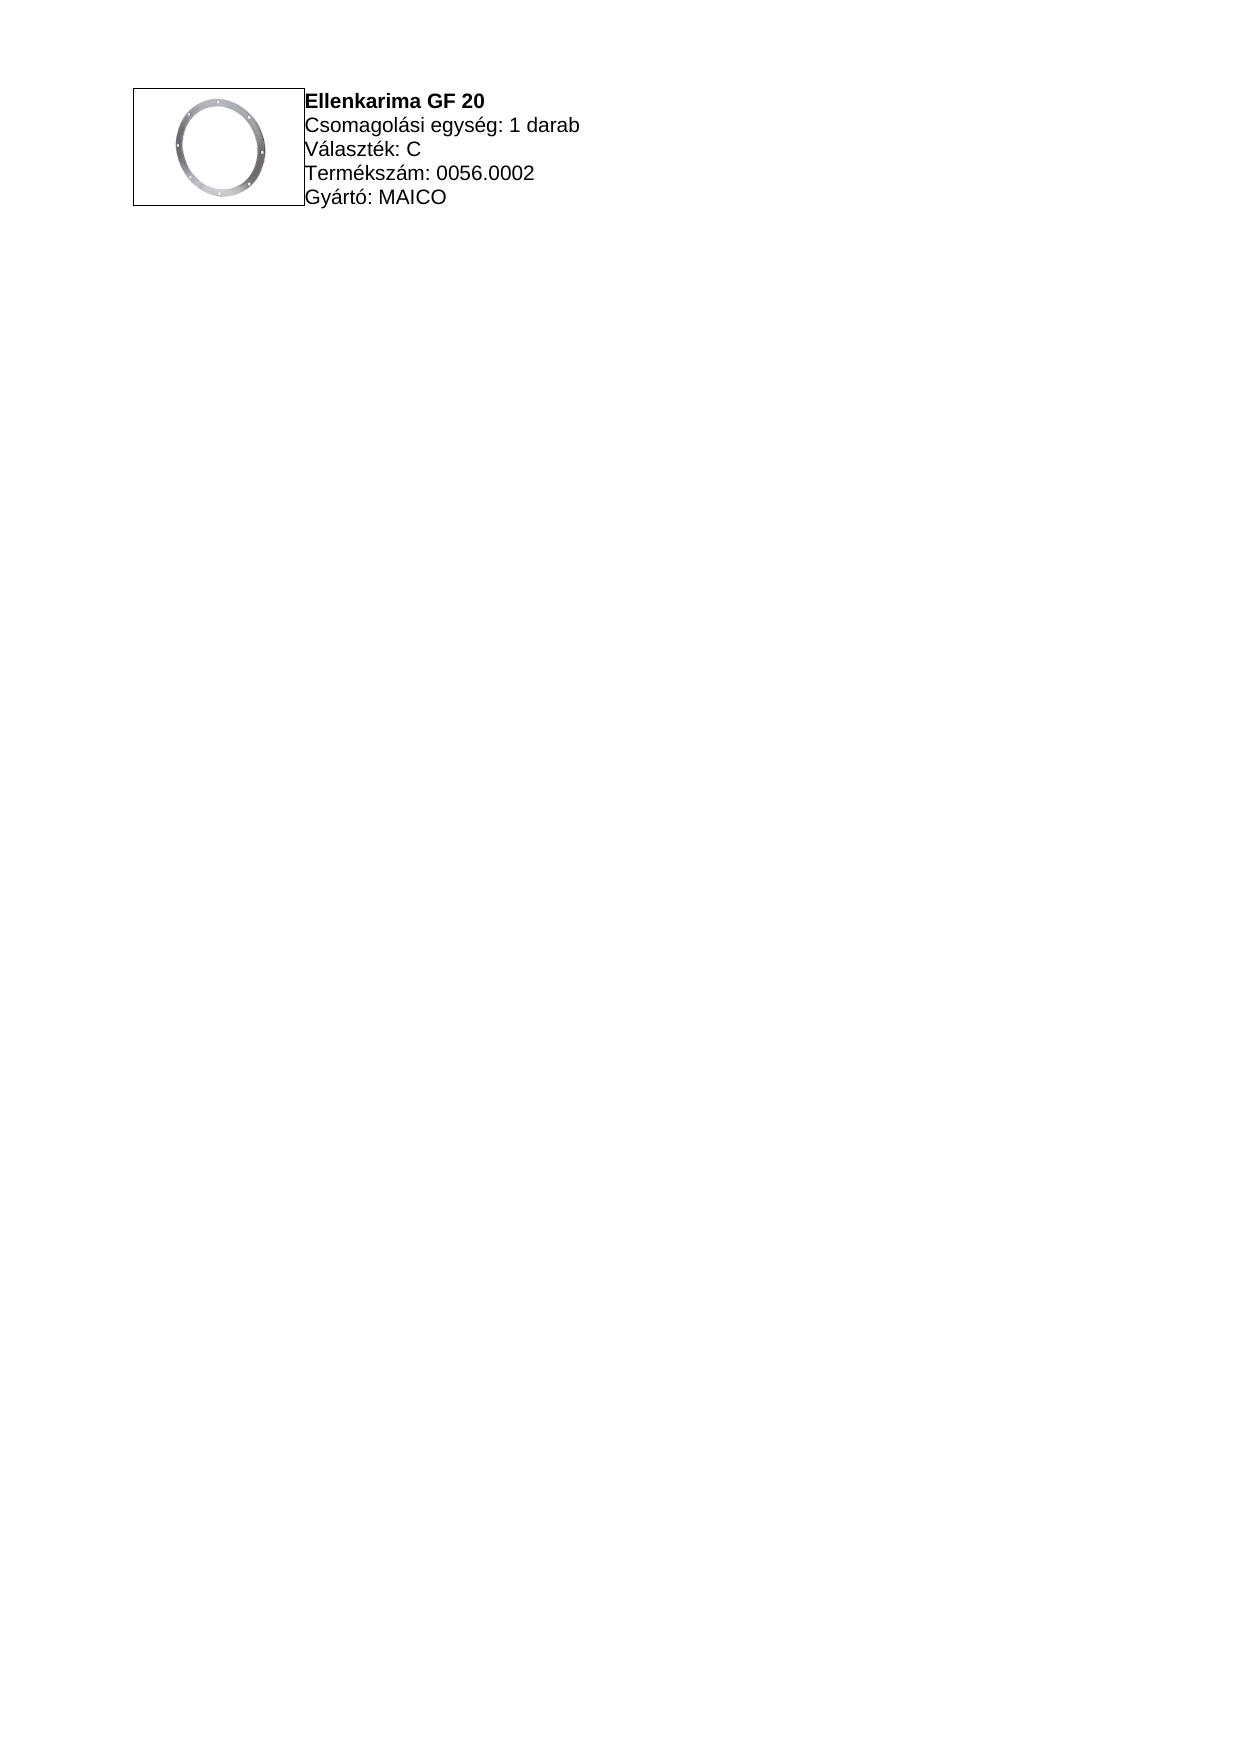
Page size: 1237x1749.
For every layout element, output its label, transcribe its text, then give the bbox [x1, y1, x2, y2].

picture [134, 89, 304, 205]
text Ellenkarima GF 20Csomagolási egység: 1 darabVálaszték: C Termékszám: 0056.0002Gyártó: MAICO [133, 89, 1148, 208]
